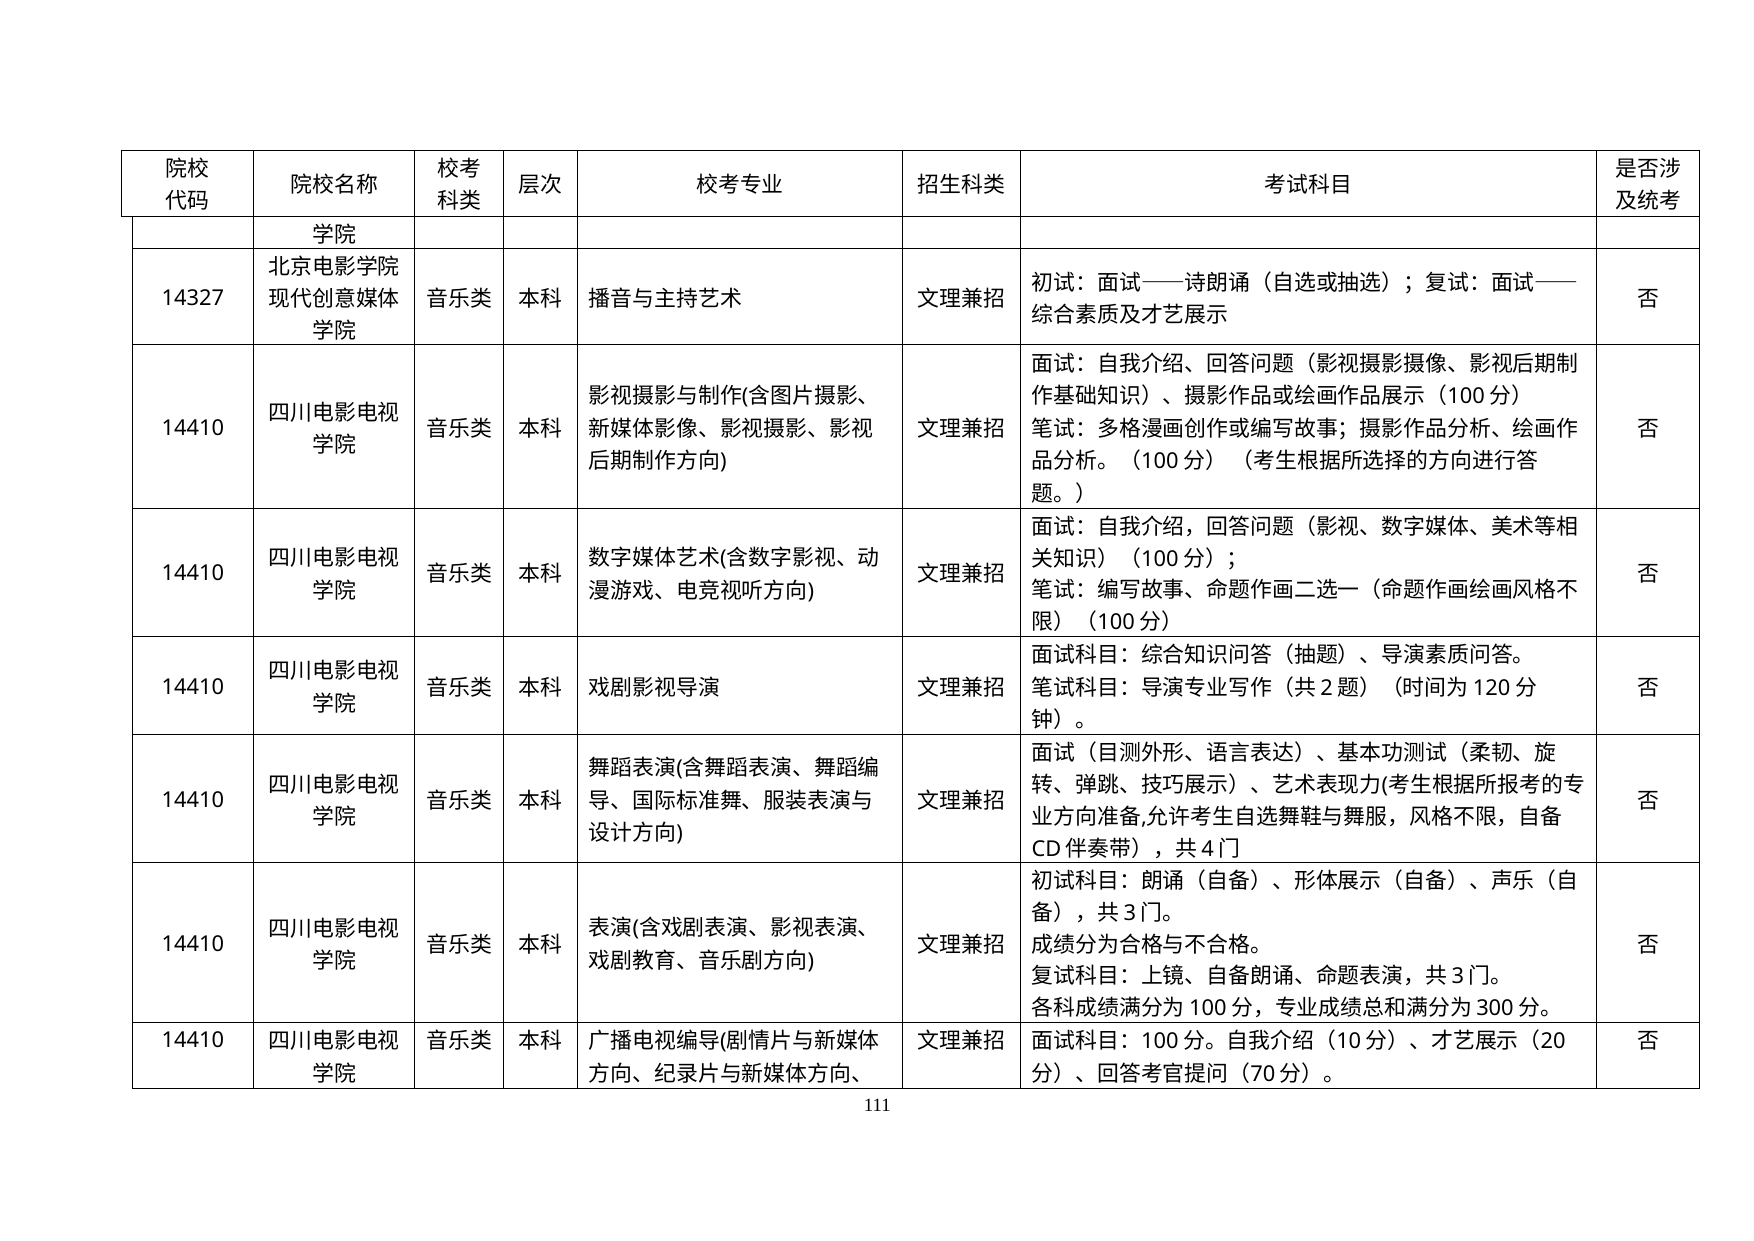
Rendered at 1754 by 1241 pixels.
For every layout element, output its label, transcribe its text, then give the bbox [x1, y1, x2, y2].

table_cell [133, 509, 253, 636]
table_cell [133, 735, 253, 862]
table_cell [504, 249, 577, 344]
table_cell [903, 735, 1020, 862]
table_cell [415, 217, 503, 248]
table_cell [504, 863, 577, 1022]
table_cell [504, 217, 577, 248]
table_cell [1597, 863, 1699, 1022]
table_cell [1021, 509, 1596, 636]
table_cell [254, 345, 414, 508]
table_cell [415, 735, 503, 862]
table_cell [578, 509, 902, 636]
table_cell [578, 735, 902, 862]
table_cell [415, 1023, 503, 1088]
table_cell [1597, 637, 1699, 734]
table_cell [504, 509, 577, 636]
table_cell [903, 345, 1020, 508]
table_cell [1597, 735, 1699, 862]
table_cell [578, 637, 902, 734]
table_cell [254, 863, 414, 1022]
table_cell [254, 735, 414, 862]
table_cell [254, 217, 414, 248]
table_header 院校名称 [254, 151, 414, 216]
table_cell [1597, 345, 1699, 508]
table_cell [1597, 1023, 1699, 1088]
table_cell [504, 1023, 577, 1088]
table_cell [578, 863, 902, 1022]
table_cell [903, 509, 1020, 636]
table_header 校考专业 [578, 151, 902, 216]
table_header 考试科目 [1021, 151, 1596, 216]
table_header 是否涉 及统考 [1597, 151, 1699, 216]
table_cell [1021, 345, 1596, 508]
table_header 层次 [504, 151, 577, 216]
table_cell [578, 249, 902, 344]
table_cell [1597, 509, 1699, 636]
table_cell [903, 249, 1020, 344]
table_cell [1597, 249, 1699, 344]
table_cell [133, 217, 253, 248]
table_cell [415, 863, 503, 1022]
table_header 院校 代码 [122, 151, 253, 216]
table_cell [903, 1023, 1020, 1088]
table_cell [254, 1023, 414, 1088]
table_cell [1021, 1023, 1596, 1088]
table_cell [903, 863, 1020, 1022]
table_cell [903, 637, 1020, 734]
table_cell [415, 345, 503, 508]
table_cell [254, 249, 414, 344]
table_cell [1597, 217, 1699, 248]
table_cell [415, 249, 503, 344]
table_header 校考 科类 [415, 151, 503, 216]
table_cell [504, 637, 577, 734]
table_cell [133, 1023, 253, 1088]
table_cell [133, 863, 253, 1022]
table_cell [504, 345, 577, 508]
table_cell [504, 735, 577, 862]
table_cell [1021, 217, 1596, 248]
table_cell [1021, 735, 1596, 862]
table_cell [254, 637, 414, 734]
table_header 招生科类 [903, 151, 1020, 216]
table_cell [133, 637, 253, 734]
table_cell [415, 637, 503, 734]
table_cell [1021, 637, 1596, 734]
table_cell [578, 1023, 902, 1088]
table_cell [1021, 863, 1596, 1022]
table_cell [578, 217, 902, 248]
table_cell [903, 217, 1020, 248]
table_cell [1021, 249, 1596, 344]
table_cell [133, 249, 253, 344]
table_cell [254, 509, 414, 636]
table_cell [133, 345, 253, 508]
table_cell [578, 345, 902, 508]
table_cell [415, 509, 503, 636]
